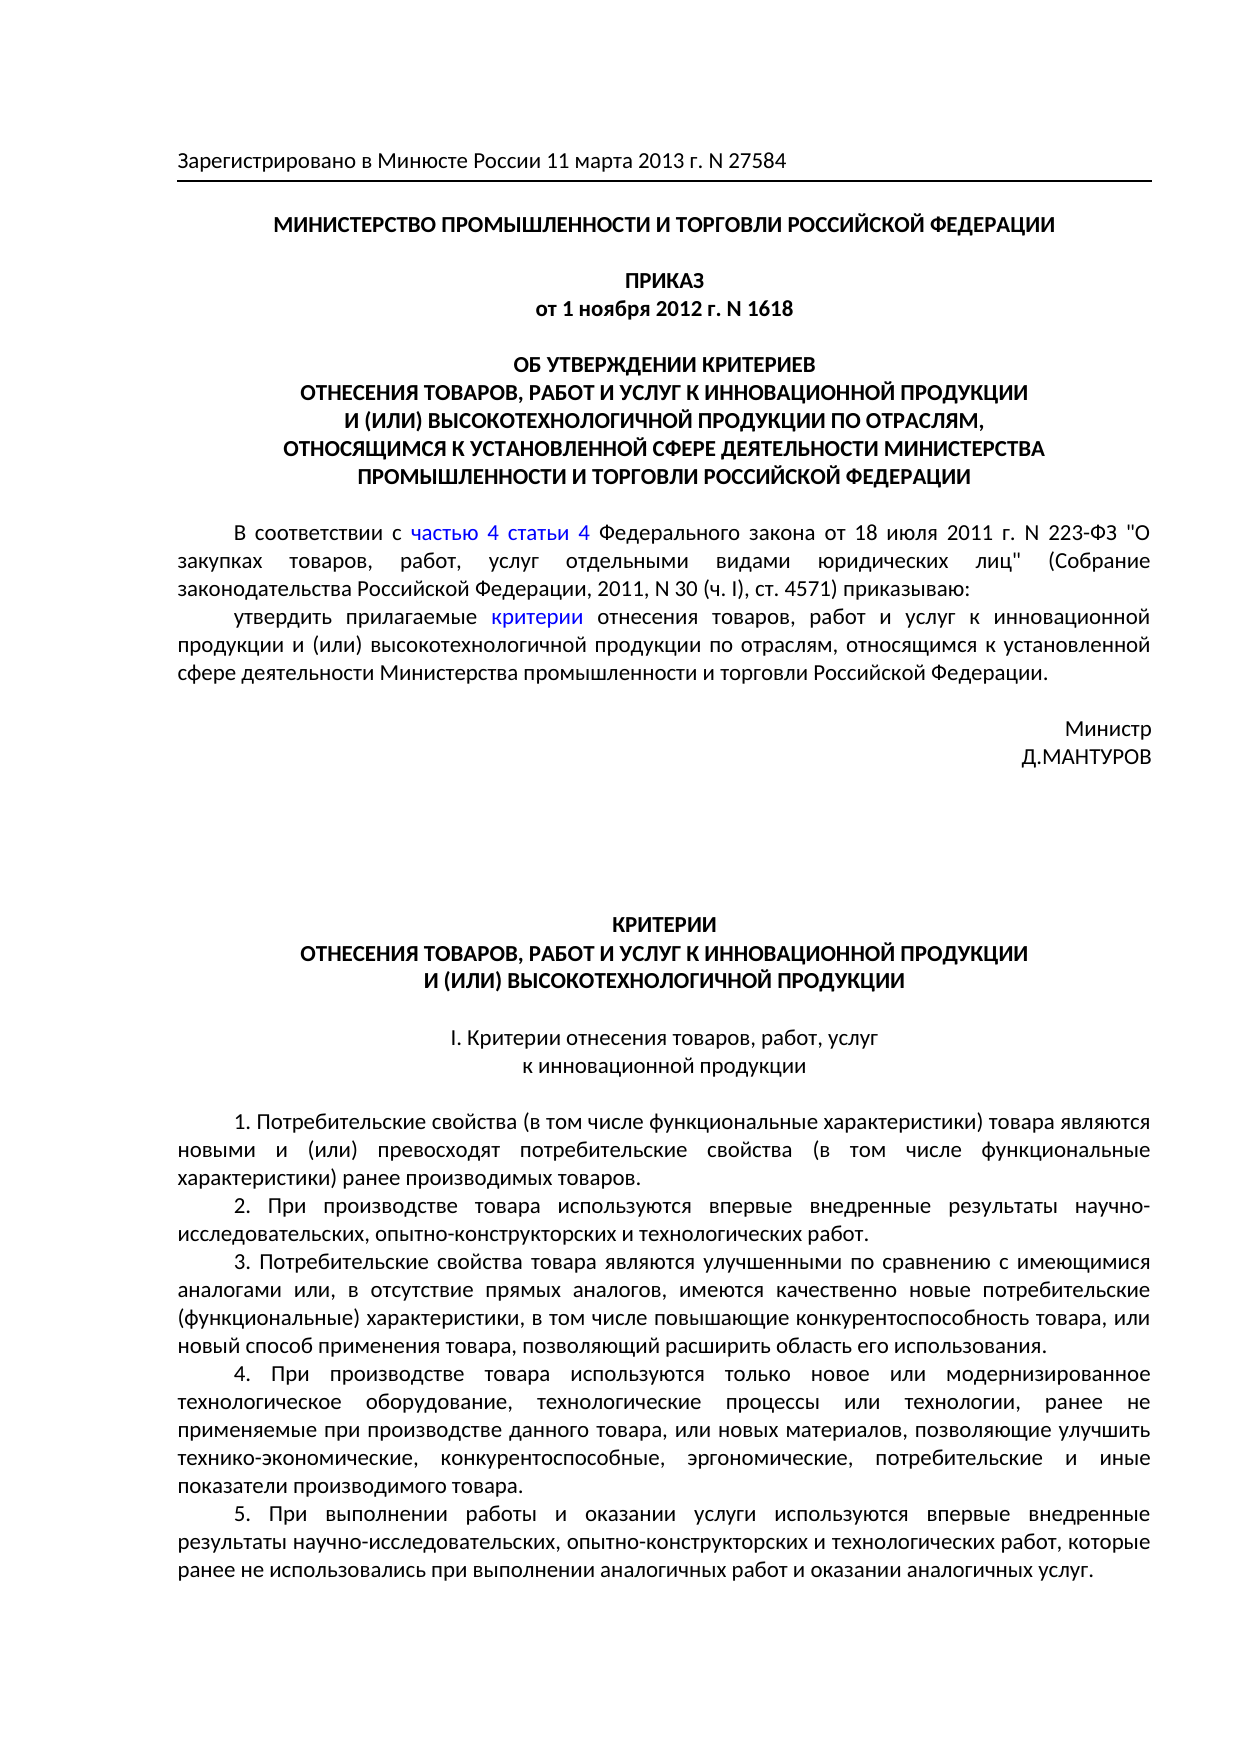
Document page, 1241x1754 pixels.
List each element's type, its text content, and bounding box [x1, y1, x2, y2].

text ПРОМЫШЛЕННОСТИ И ТОРГОВЛИ РОССИЙСКОЙ ФЕДЕРАЦИИ [177, 462, 1152, 490]
text I. Критерии отнесения товаров, работ, услуг [177, 1023, 1152, 1051]
text МИНИСТЕРСТВО ПРОМЫШЛЕННОСТИ И ТОРГОВЛИ РОССИЙСКОЙ ФЕДЕРАЦИИ [177, 210, 1152, 238]
text И (ИЛИ) ВЫСОКОТЕХНОЛОГИЧНОЙ ПРОДУКЦИИ [177, 967, 1152, 995]
text к инновационной продукции [177, 1051, 1152, 1079]
text ОТНОСЯЩИМСЯ К УСТАНОВЛЕННОЙ СФЕРЕ ДЕЯТЕЛЬНОСТИ МИНИСТЕРСТВА [177, 434, 1152, 462]
text 3. Потребительские свойства товара являются улучшенными по сравнению с имеющимися аналогами или, в отсутствие прямых аналогов, имеются качественно новые потребительские (функциональные) характеристики, в том числе повышающие конкурентоспособность товара, или новый способ применения товара, позволяющий расширить область его использования. [177, 1247, 1152, 1359]
text 1. Потребительские свойства (в том числе функциональные характеристики) товара являются новыми и (или) превосходят потребительские свойства (в том числе функциональные характеристики) ранее производимых товаров. [177, 1107, 1152, 1191]
text 5. При выполнении работы и оказании услуги используются впервые внедренные результаты научно-исследовательских, опытно-конструкторских и технологических работ, которые ранее не использовались при выполнении аналогичных работ и оказании аналогичных услуг. [177, 1499, 1152, 1583]
text 4. При производстве товара используются только новое или модернизированное технологическое оборудование, технологические процессы или технологии, ранее не применяемые при производстве данного товара, или новых материалов, позволяющие улучшить технико-экономические, конкурентоспособные, эргономические, потребительские и иные показатели производимого товара. [177, 1359, 1152, 1499]
text КРИТЕРИИ [177, 911, 1152, 939]
text 2. При производстве товара используются впервые внедренные результаты научно-исследовательских, опытно-конструкторских и технологических работ. [177, 1191, 1152, 1247]
text утвердить прилагаемые критерии отнесения товаров, работ и услуг к инновационной продукции и (или) высокотехнологичной продукции по отраслям, относящимся к установленной сфере деятельности Министерства промышленности и торговли Российской Федерации. [177, 602, 1152, 686]
text Д.МАНТУРОВ [177, 742, 1152, 771]
text В соответствии с частью 4 статьи 4 Федерального закона от 18 июля 2011 г. N 223-ФЗ "О закупках товаров, работ, услуг отдельными видами юридических лиц" (Собрание законодательства Российской Федерации, 2011, N 30 (ч. I), ст. 4571) приказываю: [177, 518, 1152, 602]
text И (ИЛИ) ВЫСОКОТЕХНОЛОГИЧНОЙ ПРОДУКЦИИ ПО ОТРАСЛЯМ, [177, 406, 1152, 434]
text Зарегистрировано в Минюсте России 11 марта 2013 г. N 27584 [177, 146, 1152, 174]
text ОБ УТВЕРЖДЕНИИ КРИТЕРИЕВ [177, 350, 1152, 378]
text от 1 ноября 2012 г. N 1618 [177, 294, 1152, 322]
text ОТНЕСЕНИЯ ТОВАРОВ, РАБОТ И УСЛУГ К ИННОВАЦИОННОЙ ПРОДУКЦИИ [177, 378, 1152, 406]
text ПРИКАЗ [177, 266, 1152, 294]
text ОТНЕСЕНИЯ ТОВАРОВ, РАБОТ И УСЛУГ К ИННОВАЦИОННОЙ ПРОДУКЦИИ [177, 939, 1152, 967]
text Министр [177, 714, 1152, 742]
